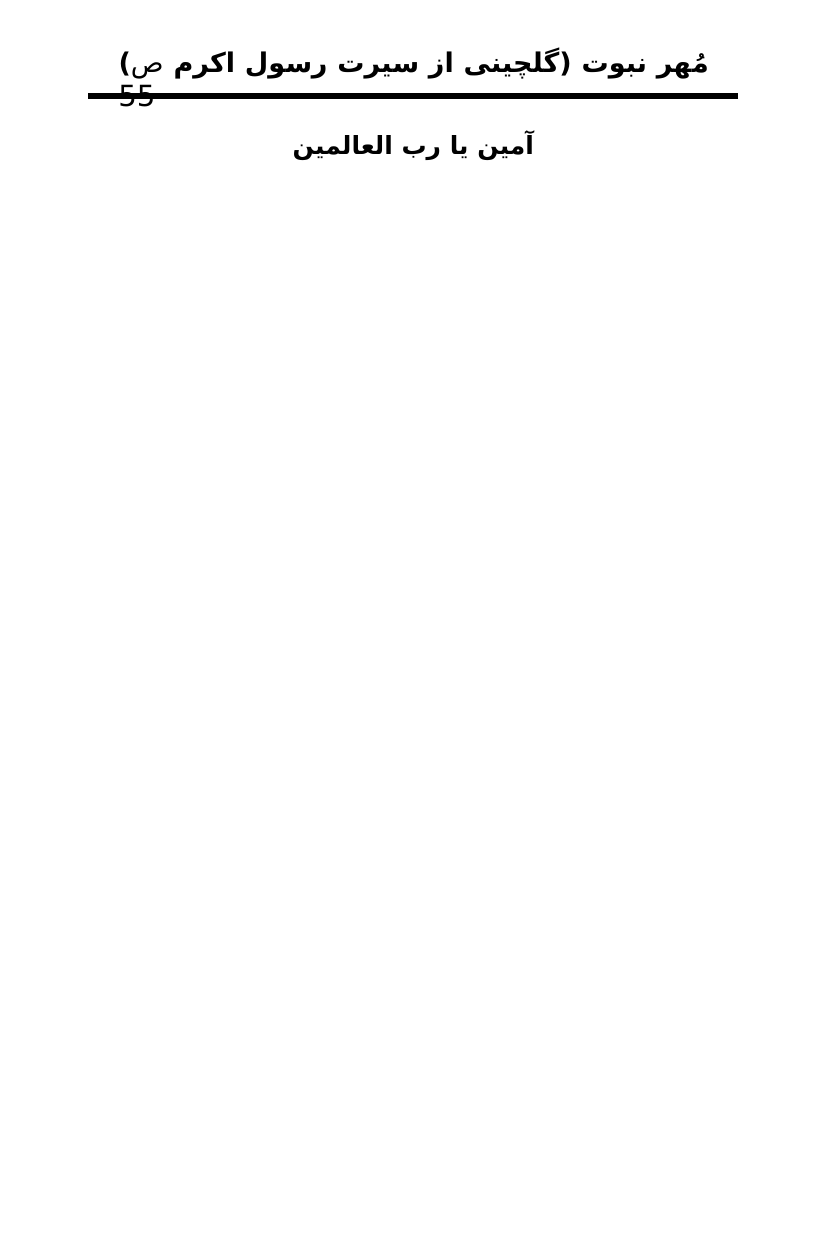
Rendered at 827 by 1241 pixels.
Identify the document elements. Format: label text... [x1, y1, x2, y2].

text آمین یا رب العالمین [89, 132, 738, 161]
